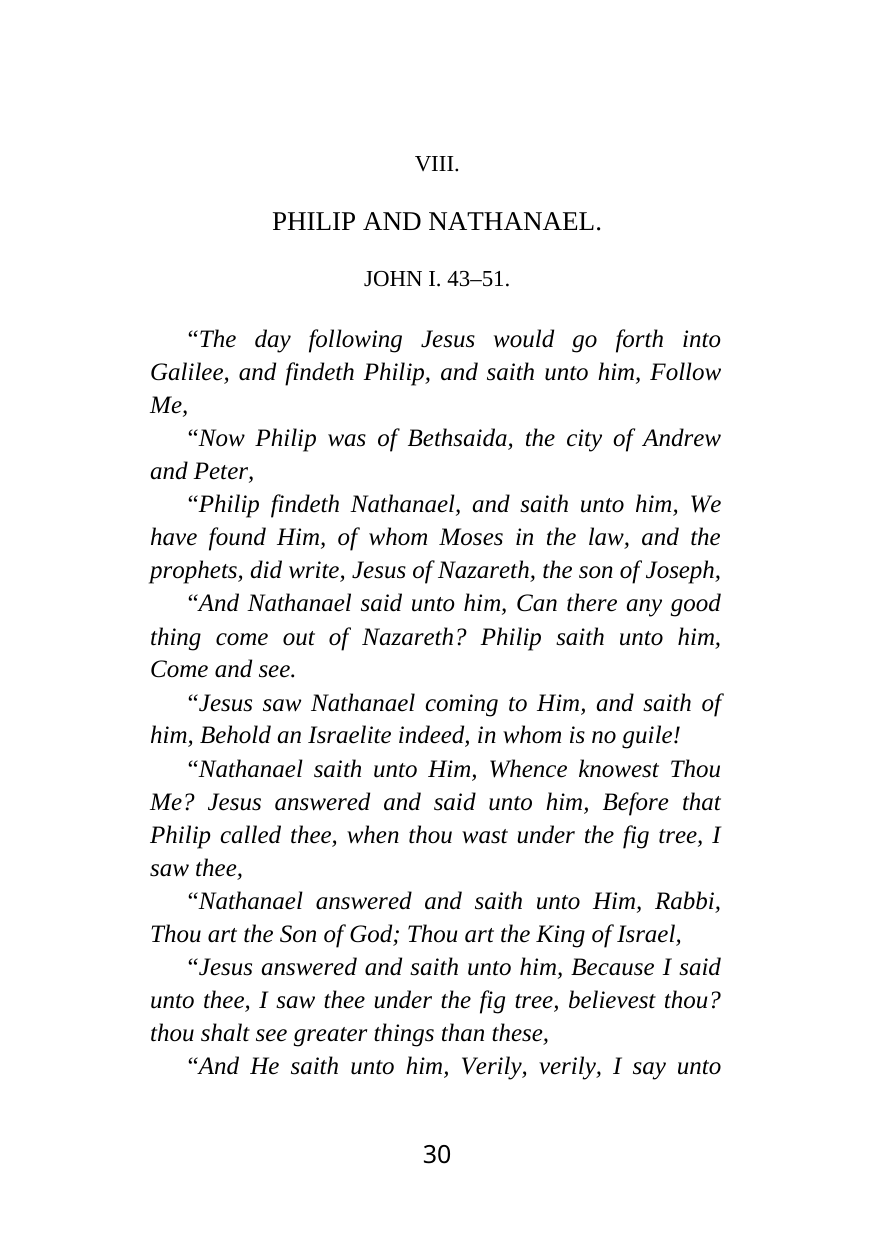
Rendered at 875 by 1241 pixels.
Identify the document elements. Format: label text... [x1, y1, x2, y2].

text “Nathanael answered and saith unto Him, Rabbi, Thou art the Son of God; Thou art the King of Israel, [150, 886, 724, 947]
text “Jesus saw Nathanael coming to Him, and saith of him, Behold an Israelite indeed, in whom is no guile! [150, 688, 724, 749]
text “Nathanael saith unto Him, Whence knowest Thou Me? Jesus answered and said unto him, Before that Philip called thee, when thou wast under the fig tree, I saw thee, [150, 754, 724, 881]
text “Jesus answered and saith unto him, Because I said unto thee, I saw thee under the fig tree, believest thou? thou shalt see greater things than these, [150, 952, 724, 1047]
text JOHN I. 43–51. [150, 265, 724, 291]
text VIII. [150, 150, 724, 176]
text PHILIP AND NATHANAEL. [150, 205, 724, 236]
text “The day following Jesus would go forth into Galilee, and findeth Philip, and saith unto him, Follow Me, [150, 324, 724, 419]
text “Philip findeth Nathanael, and saith unto him, We have found Him, of whom Moses in the law, and the prophets, did write, Jesus of Nazareth, the son of Joseph, [150, 489, 724, 584]
text “Now Philip was of Bethsaida, the city of Andrew and Peter, [150, 423, 724, 485]
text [150, 1051, 724, 1079]
text “And Nathanael said unto him, Can there any good thing come out of Nazareth? Philip saith unto him, Come and see. [150, 588, 724, 683]
